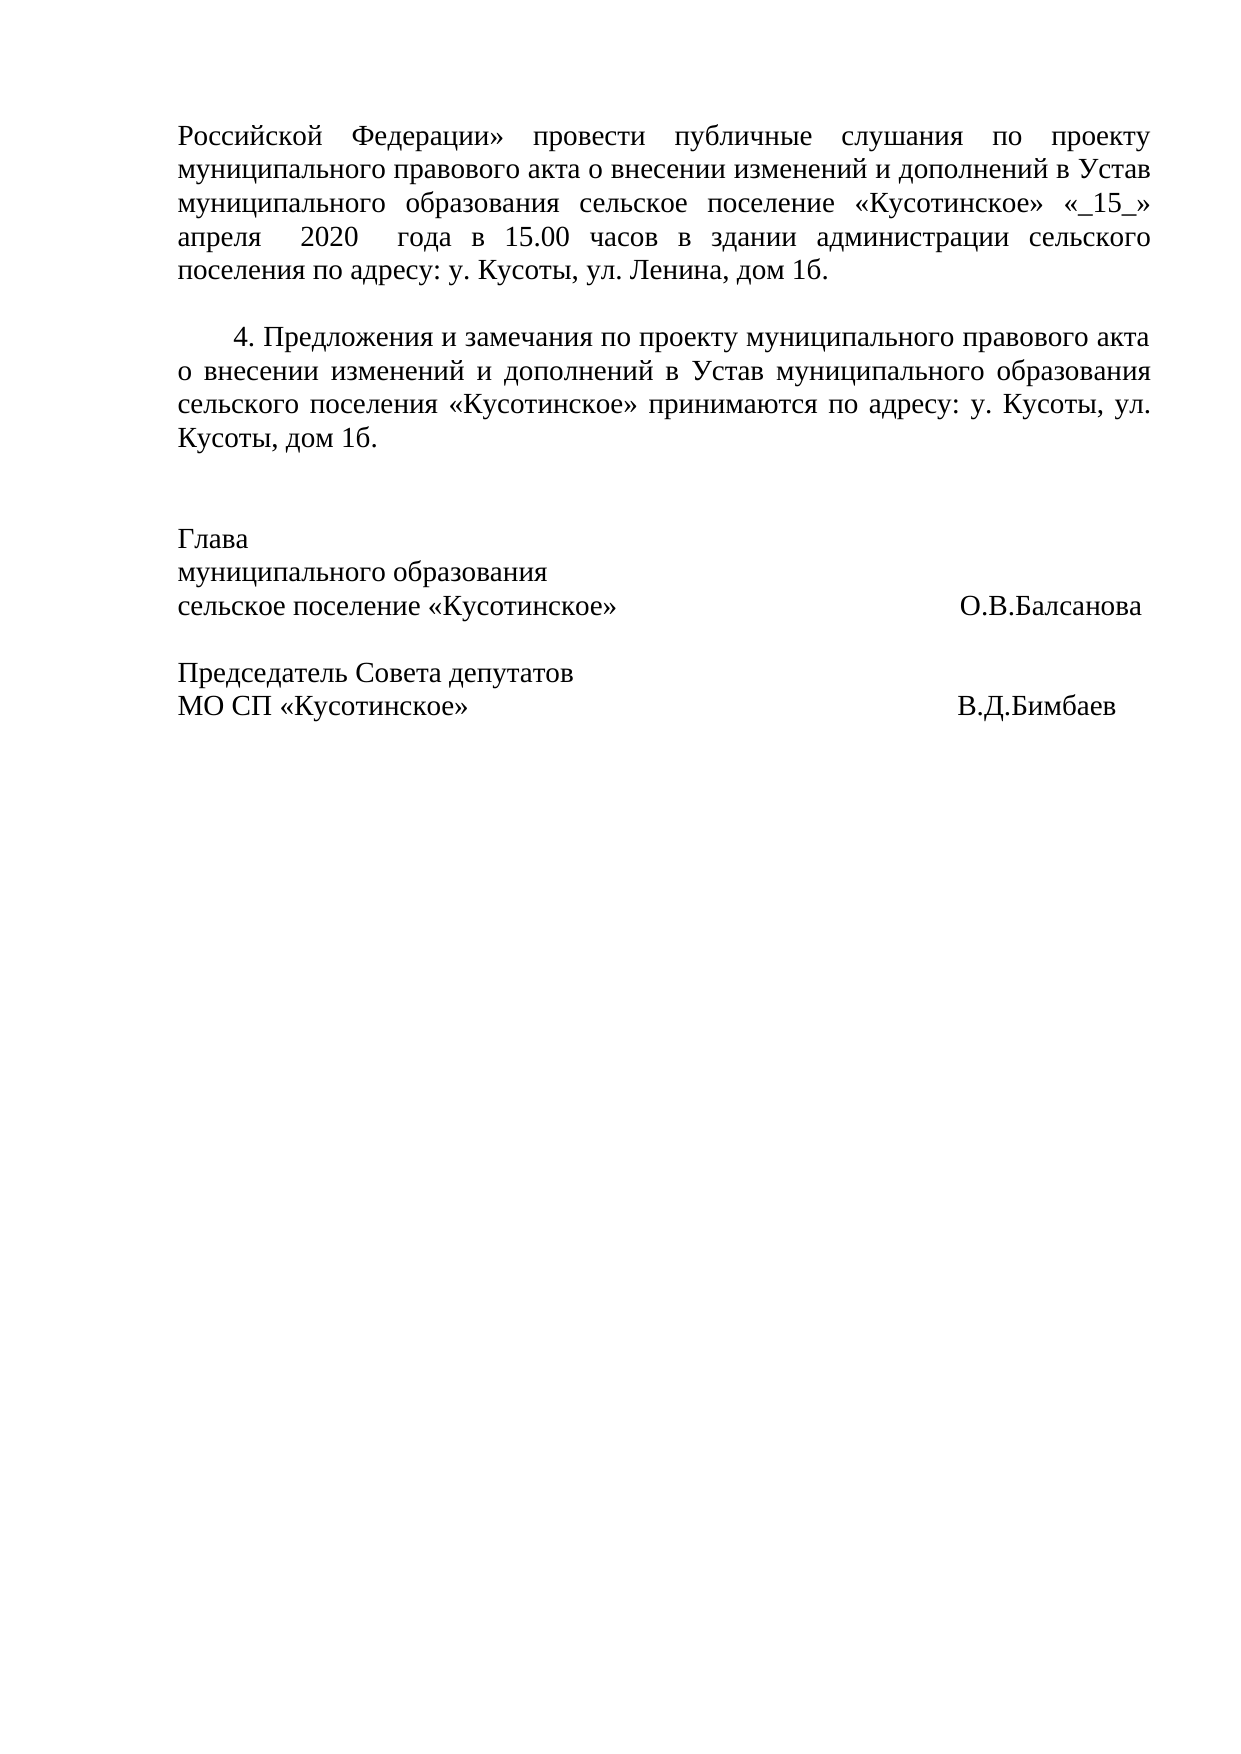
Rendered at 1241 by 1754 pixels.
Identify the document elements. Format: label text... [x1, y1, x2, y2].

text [177, 118, 1152, 286]
text муниципального образования [177, 554, 1152, 588]
text Глава [177, 521, 1152, 554]
text сельское поселение «Кусотинское» О.В.Балсанова [177, 588, 1152, 621]
text МО СП «Кусотинское» В.Д.Бимбаев [177, 688, 1152, 722]
text Председатель Совета депутатов [177, 655, 1152, 688]
text 4. Предложения и замечания по проекту муниципального правового акта о внесении изменений и дополнений в Устав муниципального образования сельского поселения «Кусотинское» принимаются по адресу: у. Кусоты, ул. Кусоты, дом 1б. [177, 319, 1152, 453]
